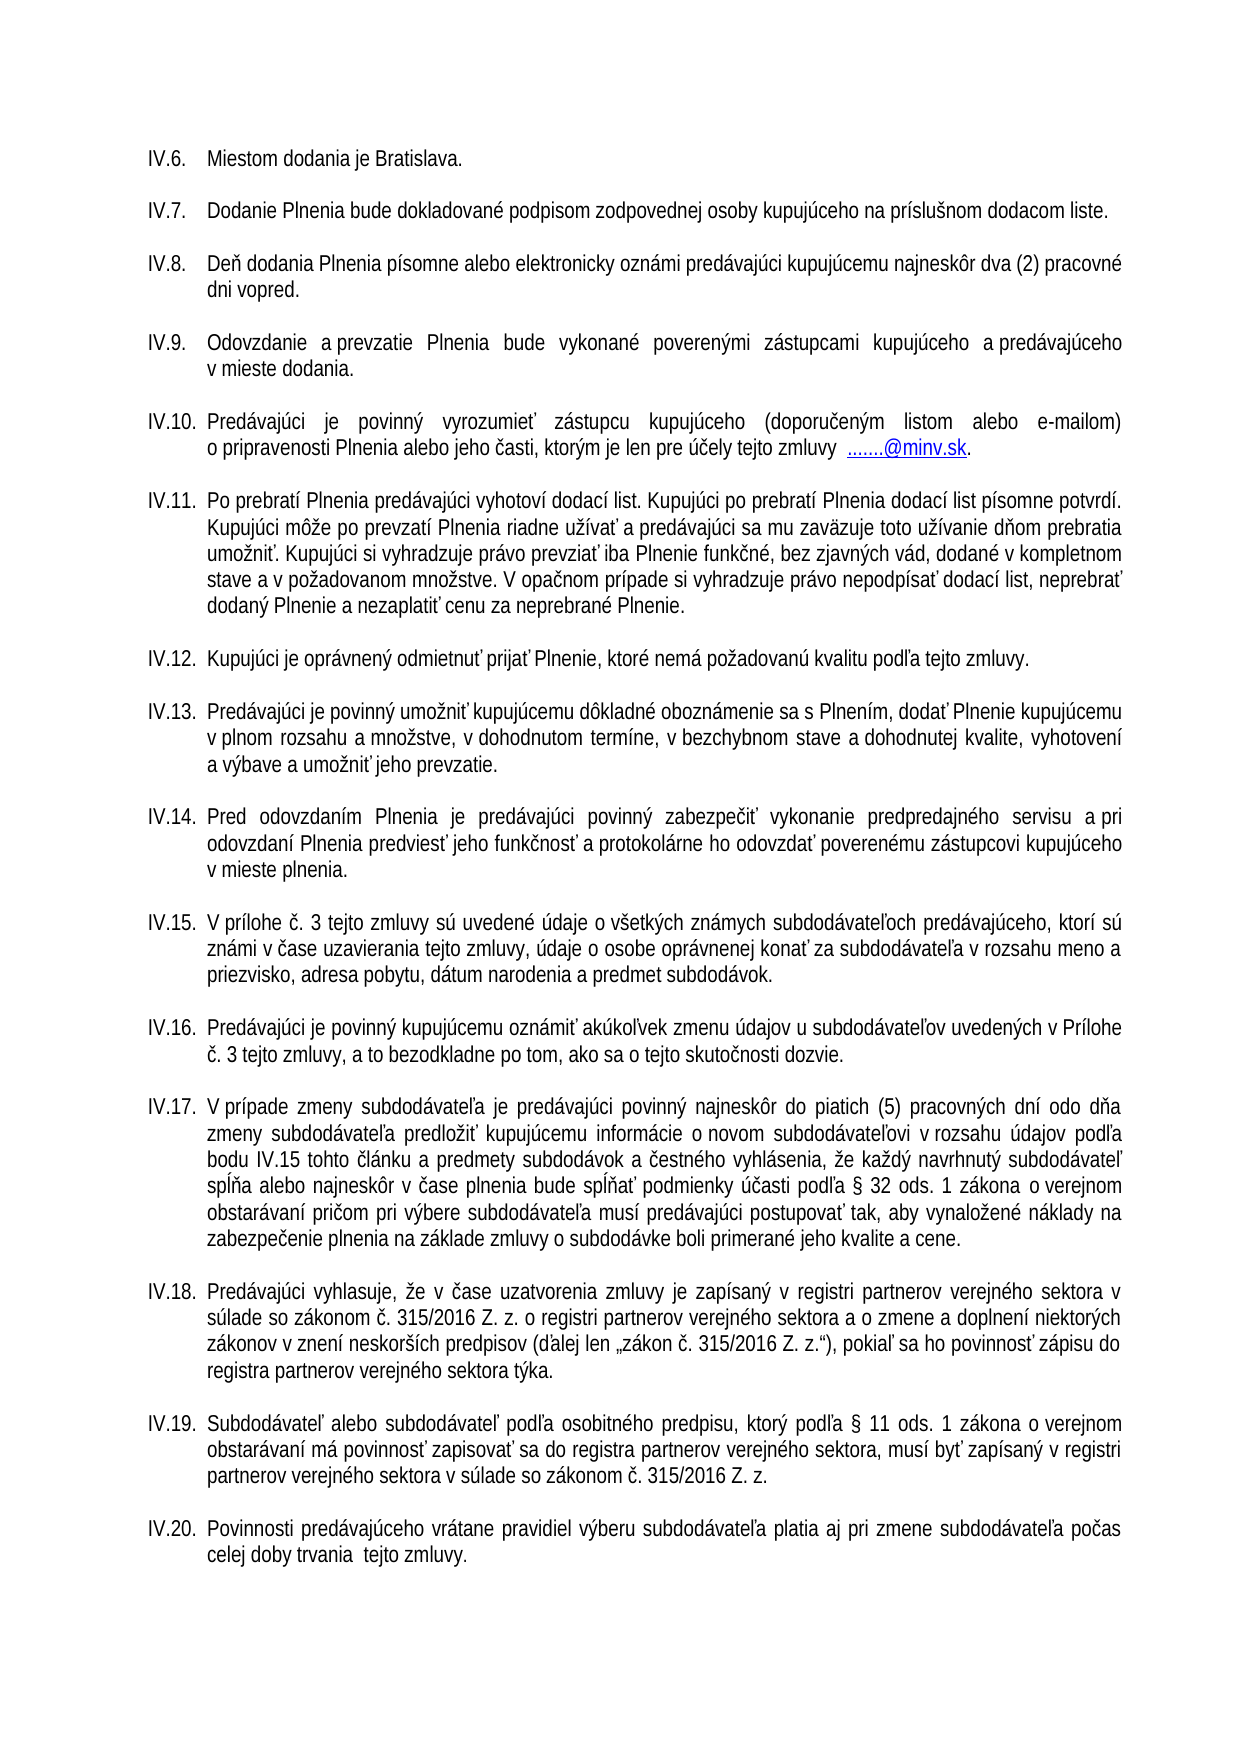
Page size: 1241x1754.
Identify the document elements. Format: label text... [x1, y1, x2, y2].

list Predávajúci je povinný kupujúcemu oznámiť akúkoľvek zmenu údajov u subdodávateľov uvedených v Prílohe č. 3 tejto zmluvy, a to bezodkladne po tom, ako sa o tejto skutočnosti dozvie. [148, 1014, 1122, 1067]
list Pred odovzdaním Plnenia je predávajúci povinný zabezpečiť vykonanie predpredajného servisu a pri odovzdaní Plnenia predviesť jeho funkčnosť a protokolárne ho odovzdať poverenému zástupcovi kupujúceho v mieste plnenia. [148, 803, 1122, 882]
list Dodanie Plnenia bude dokladované podpisom zodpovednej osoby kupujúceho na príslušnom dodacom liste. [148, 197, 1122, 223]
list Predávajúci vyhlasuje, že v čase uzatvorenia zmluvy je zapísaný v registri partnerov verejného sektora v súlade so zákonom č. 315/2016 Z. z. o registri partnerov verejného sektora a o zmene a doplnení niektorých zákonov v znení neskorších predpisov (ďalej len „zákon č. 315/2016 Z. z.“), pokiaľ sa ho povinnosť zápisu do registra partnerov verejného sektora týka. [148, 1278, 1122, 1383]
list Miestom dodania je Bratislava. [148, 144, 1122, 171]
list Predávajúci je povinný vyrozumieť zástupcu kupujúceho (doporučeným listom alebo e-mailom) o pripravenosti Plnenia alebo jeho časti, ktorým je len pre účely tejto zmluvy .......@minv.sk. [148, 408, 1122, 461]
list Povinnosti predávajúceho vrátane pravidiel výberu subdodávateľa platia aj pri zmene subdodávateľa počas celej doby trvania tejto zmluvy. [148, 1515, 1122, 1568]
list Po prebratí Plnenia predávajúci vyhotoví dodací list. Kupujúci po prebratí Plnenia dodací list písomne potvrdí. Kupujúci môže po prevzatí Plnenia riadne užívať a predávajúci sa mu zaväzuje toto užívanie dňom prebratia umožniť. Kupujúci si vyhradzuje právo prevziať iba Plnenie funkčné, bez zjavných vád, dodané v kompletnom stave a v požadovanom množstve. V opačnom prípade si vyhradzuje právo nepodpísať dodací list, neprebrať dodaný Plnenie a nezaplatiť cenu za neprebrané Plnenie. [148, 487, 1122, 619]
list V prípade zmeny subdodávateľa je predávajúci povinný najneskôr do piatich (5) pracovných dní odo dňa zmeny subdodávateľa predložiť kupujúcemu informácie o novom subdodávateľovi v rozsahu údajov podľa bodu 4.15 tohto článku a predmety subdodávok a čestného vyhlásenia, že každý navrhnutý subdodávateľ spĺňa alebo najneskôr v čase plnenia bude spĺňať podmienky účasti podľa § 32 ods. 1 zákona o verejnom obstarávaní pričom pri výbere subdodávateľa musí predávajúci postupovať tak, aby vynaložené náklady na zabezpečenie plnenia na základe zmluvy o subdodávke boli primerané jeho kvalite a cene. [148, 1093, 1122, 1251]
list Odovzdanie a prevzatie Plnenia bude vykonané poverenými zástupcami kupujúceho a predávajúceho v mieste dodania. [148, 329, 1122, 382]
list Subdodávateľ alebo subdodávateľ podľa osobitného predpisu, ktorý podľa § 11 ods. 1 zákona o verejnom obstarávaní má povinnosť zapisovať sa do registra partnerov verejného sektora, musí byť zapísaný v registri partnerov verejného sektora v súlade so zákonom č. 315/2016 Z. z. [148, 1409, 1122, 1488]
list Kupujúci je oprávnený odmietnuť prijať Plnenie, ktoré nemá požadovanú kvalitu podľa tejto zmluvy. [148, 645, 1122, 672]
list Predávajúci je povinný umožniť kupujúcemu dôkladné oboznámenie sa s Plnením, dodať Plnenie kupujúcemu v plnom rozsahu a množstve, v dohodnutom termíne, v bezchybnom stave a dohodnutej kvalite, vyhotovení a výbave a umožniť jeho prevzatie. [148, 698, 1122, 777]
list V prílohe č. 3 tejto zmluvy sú uvedené údaje o všetkých známych subdodávateľoch predávajúceho, ktorí sú známi v čase uzavierania tejto zmluvy, údaje o osobe oprávnenej konať za subdodávateľa v rozsahu meno a priezvisko, adresa pobytu, dátum narodenia a predmet subdodávok. [148, 909, 1122, 988]
list Deň dodania Plnenia písomne alebo elektronicky oznámi predávajúci kupujúcemu najneskôr dva (2) pracovné dni vopred. [148, 250, 1122, 303]
